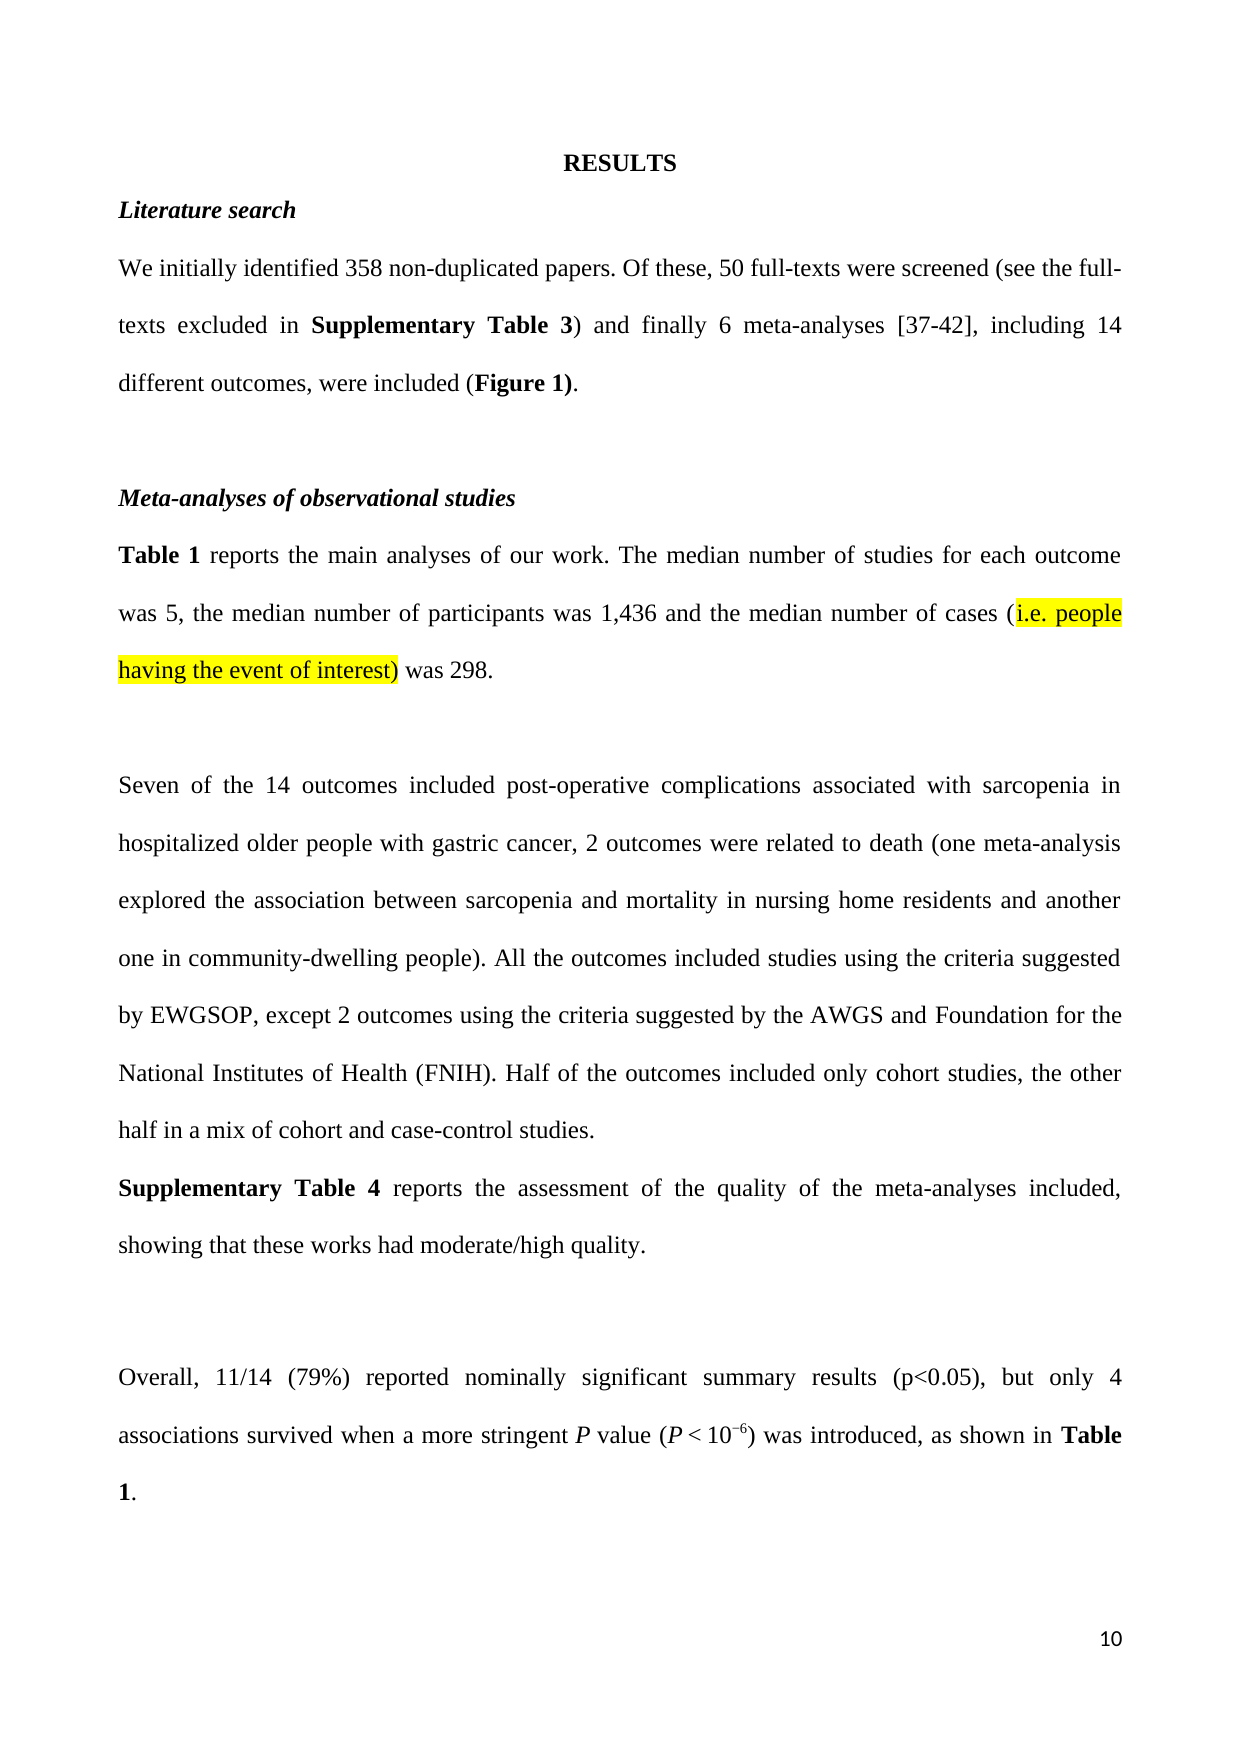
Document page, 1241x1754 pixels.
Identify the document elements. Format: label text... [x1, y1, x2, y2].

text Meta-analyses of observational studies [118, 483, 1122, 512]
text Overall, 11/14 (79%) reported nominally significant summary results (p<0.05), but only 4 associations survived when a more stringent P value (P < 10−6) was introduced, as shown in Table 1. [118, 1362, 1122, 1506]
text Seven of the 14 outcomes included post-operative complications associated with sarcopenia in hospitalized older people with gastric cancer, 2 outcomes were related to death (one meta-analysis explored the association between sarcopenia and mortality in nursing home residents and another one in community-dwelling people). All the outcomes included studies using the criteria suggested by EWGSOP, except 2 outcomes using the criteria suggested by the AWGS and Foundation for the National Institutes of Health (FNIH). Half of the outcomes included only cohort studies, the other half in a mix of cohort and case-control studies. [118, 770, 1122, 1144]
text RESULTS [118, 148, 1122, 176]
text Literature search [118, 195, 1122, 224]
text Table 1 reports the main analyses of our work. The median number of studies for each outcome was 5, the median number of participants was 1,436 and the median number of cases (i.e. people having the event of interest) was 298. [118, 540, 1122, 684]
text Supplementary Table 4 reports the assessment of the quality of the meta-analyses included, showing that these works had moderate/high quality. [118, 1173, 1122, 1259]
text We initially identified 358 non-duplicated papers. Of these, 50 full-texts were screened (see the full-texts excluded in Supplementary Table 3) and finally 6 meta-analyses [37-42], including 14 different outcomes, were included (Figure 1). [118, 253, 1122, 397]
